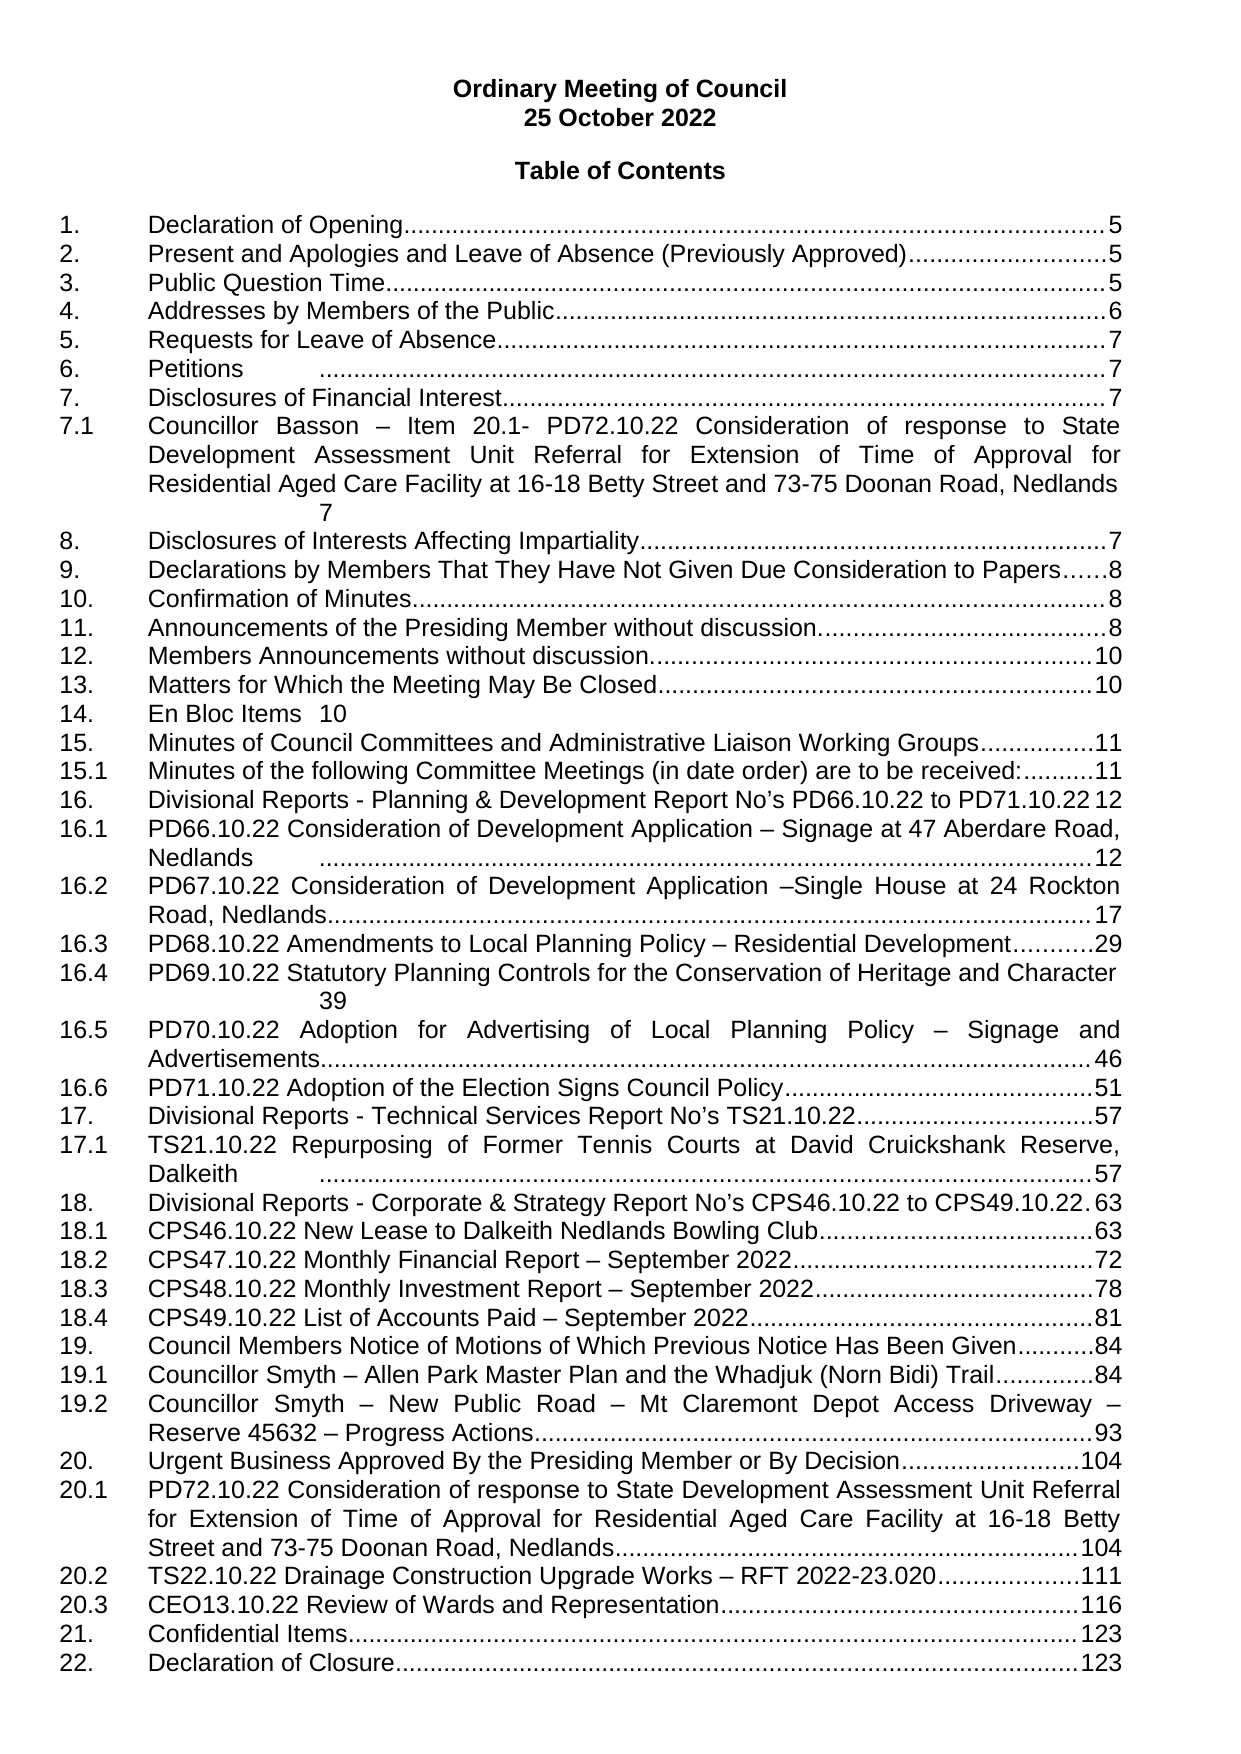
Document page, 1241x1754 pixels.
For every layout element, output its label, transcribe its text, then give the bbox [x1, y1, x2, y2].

text 18. Divisional Reports - Corporate & Strategy Report No’s CPS46.10.22 to CPS49.10.22 63 [59, 1188, 1122, 1216]
text 9. Declarations by Members That They Have Not Given Due Consideration to Papers 8 [59, 555, 1122, 584]
text 16.1 PD66.10.22 Consideration of Development Application – Signage at 47 Aberdare Road, Nedlands 12 [59, 814, 1122, 871]
text 18.3 CPS48.10.22 Monthly Investment Report – September 2022 78 [59, 1274, 1122, 1303]
text 17.1 TS21.10.22 Repurposing of Former Tennis Courts at David Cruickshank Reserve, Dalkeith 57 [59, 1130, 1122, 1188]
text 16.6 PD71.10.22 Adoption of the Election Signs Council Policy 51 [59, 1073, 1122, 1101]
text 10. Confirmation of Minutes 8 [59, 584, 1122, 613]
text 16.2 PD67.10.22 Consideration of Development Application –Single House at 24 Rockton Road, Nedlands 17 [59, 871, 1122, 929]
text 15.1 Minutes of the following Committee Meetings (in date order) are to be received: 11 [59, 756, 1122, 785]
text 13. Matters for Which the Meeting May Be Closed 10 [59, 670, 1122, 699]
text 1. Declaration of Opening 5 [59, 210, 1122, 239]
text Table of Contents [118, 156, 1122, 185]
text 20.2 TS22.10.22 Drainage Construction Upgrade Works – RFT 2022-23.020 111 [59, 1561, 1122, 1590]
text 15. Minutes of Council Committees and Administrative Liaison Working Groups 11 [59, 728, 1122, 756]
text 2. Present and Apologies and Leave of Absence (Previously Approved) 5 [59, 239, 1122, 268]
text 4. Addresses by Members of the Public 6 [59, 296, 1122, 325]
text 17. Divisional Reports - Technical Services Report No’s TS21.10.22 57 [59, 1101, 1122, 1130]
text Ordinary Meeting of Council [118, 74, 1122, 103]
text 16.4 PD69.10.22 Statutory Planning Controls for the Conservation of Heritage and Character 39 [59, 958, 1122, 1015]
text 19.1 Councillor Smyth – Allen Park Master Plan and the Whadjuk (Norn Bidi) Trail 84 [59, 1360, 1122, 1389]
text 18.4 CPS49.10.22 List of Accounts Paid – September 2022 81 [59, 1303, 1122, 1331]
text 6. Petitions 7 [59, 354, 1122, 383]
text 22. Declaration of Closure 123 [59, 1648, 1122, 1676]
text 3. Public Question Time 5 [59, 268, 1122, 296]
text 12. Members Announcements without discussion. 10 [59, 641, 1122, 670]
text 16.3 PD68.10.22 Amendments to Local Planning Policy – Residential Development 29 [59, 929, 1122, 958]
text 7.1 Councillor Basson – Item 20.1- PD72.10.22 Consideration of response to State Development Assessment Unit Referral for Extension of Time of Approval for Residential Aged Care Facility at 16-18 Betty Street and 73-75 Doonan Road, Nedlands 7 [59, 411, 1122, 526]
text 20. Urgent Business Approved By the Presiding Member or By Decision 104 [59, 1446, 1122, 1475]
text 18.1 CPS46.10.22 New Lease to Dalkeith Nedlands Bowling Club 63 [59, 1216, 1122, 1245]
text 16.5 PD70.10.22 Adoption for Advertising of Local Planning Policy – Signage and Advertisements 46 [59, 1015, 1122, 1073]
text 18.2 CPS47.10.22 Monthly Financial Report – September 2022 72 [59, 1245, 1122, 1274]
text 7. Disclosures of Financial Interest 7 [59, 383, 1122, 411]
text 11. Announcements of the Presiding Member without discussion. 8 [59, 613, 1122, 641]
text 14. En Bloc Items 10 [59, 699, 1122, 728]
text 8. Disclosures of Interests Affecting Impartiality 7 [59, 526, 1122, 555]
text 25 October 2022 [118, 103, 1122, 131]
text 20.3 CEO13.10.22 Review of Wards and Representation 116 [59, 1590, 1122, 1619]
text 21. Confidential Items 123 [59, 1619, 1122, 1648]
text 16. Divisional Reports - Planning & Development Report No’s PD66.10.22 to PD71.10.22 12 [59, 785, 1122, 814]
text 19.2 Councillor Smyth – New Public Road – Mt Claremont Depot Access Driveway – Reserve 45632 – Progress Actions 93 [59, 1389, 1122, 1446]
text 5. Requests for Leave of Absence 7 [59, 325, 1122, 354]
text 20.1 PD72.10.22 Consideration of response to State Development Assessment Unit Referral for Extension of Time of Approval for Residential Aged Care Facility at 16-18 Betty Street and 73-75 Doonan Road, Nedlands 104 [59, 1475, 1122, 1561]
text 19. Council Members Notice of Motions of Which Previous Notice Has Been Given 84 [59, 1331, 1122, 1360]
